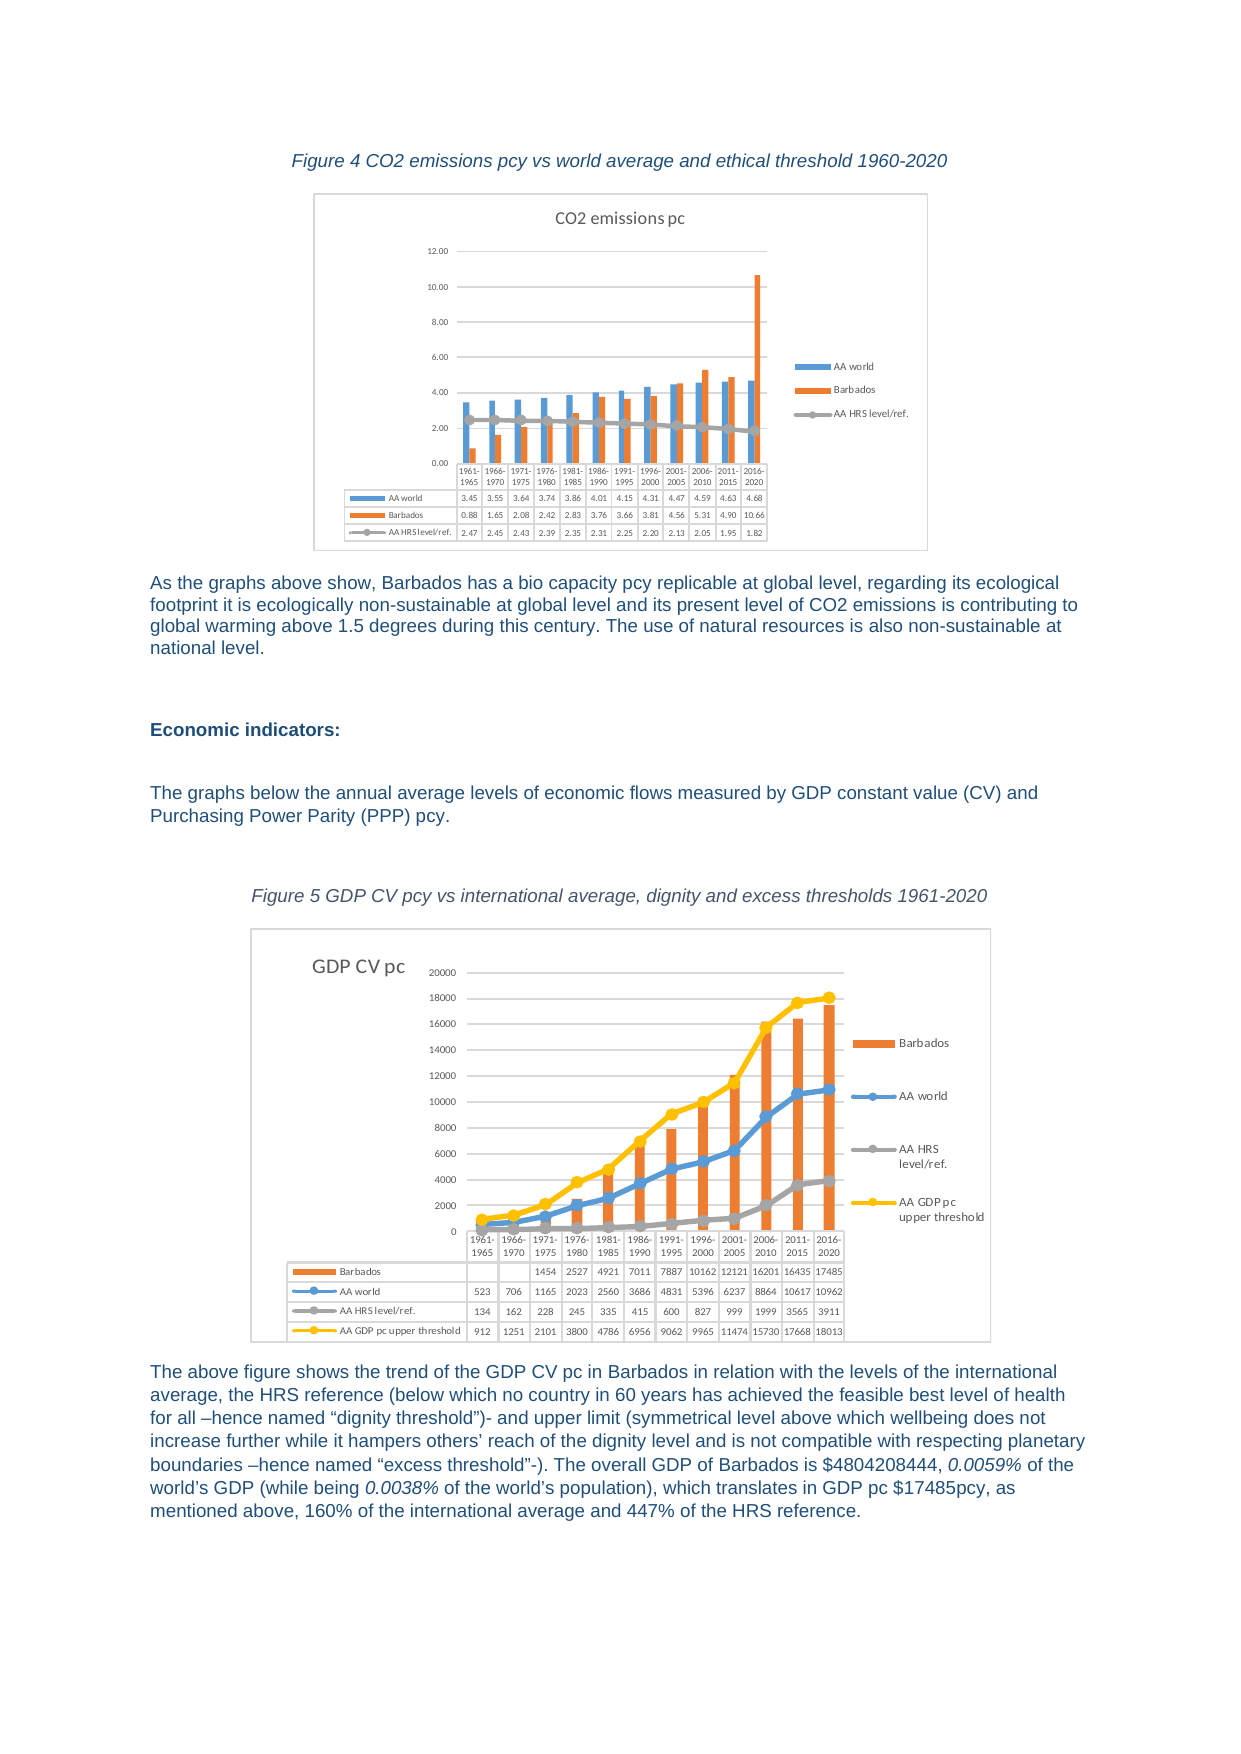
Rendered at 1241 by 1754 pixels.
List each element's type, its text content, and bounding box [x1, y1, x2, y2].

subtitle Economic indicators: [150, 719, 1090, 740]
text Figure 4 CO2 emissions pcy vs world average and ethical threshold 1960-2020 [150, 150, 1090, 172]
text As the graphs above show, Barbados has a bio capacity pcy replicable at global level, regarding its ecological footprint it is ecologically non-sustainable at global level and its present level of CO2 emissions is contributing to global warming above 1.5 degrees during this century. The use of natural resources is also non-sustainable at national level. [150, 572, 1090, 658]
text The above figure shows the trend of the GDP CV pc in Barbados in relation with the levels of the international average, the HRS reference (below which no country in 60 years has achieved the feasible best level of health for all –hence named “dignity threshold”)- and upper limit (symmetrical level above which wellbeing does not increase further while it hampers others’ reach of the dignity level and is not compatible with respecting planetary boundaries –hence named “excess threshold”-). The overall GDP of Barbados is $4804208444, 0.0059% of the world’s GDP (while being 0.0038% of the world’s population), which translates in GDP pc $17485pcy, as mentioned above, 160% of the international average and 447% of the HRS reference. [150, 1361, 1090, 1522]
text The graphs below the annual average levels of economic flows measured by GDP constant value (CV) and Purchasing Power Parity (PPP) pcy. [150, 782, 1090, 827]
